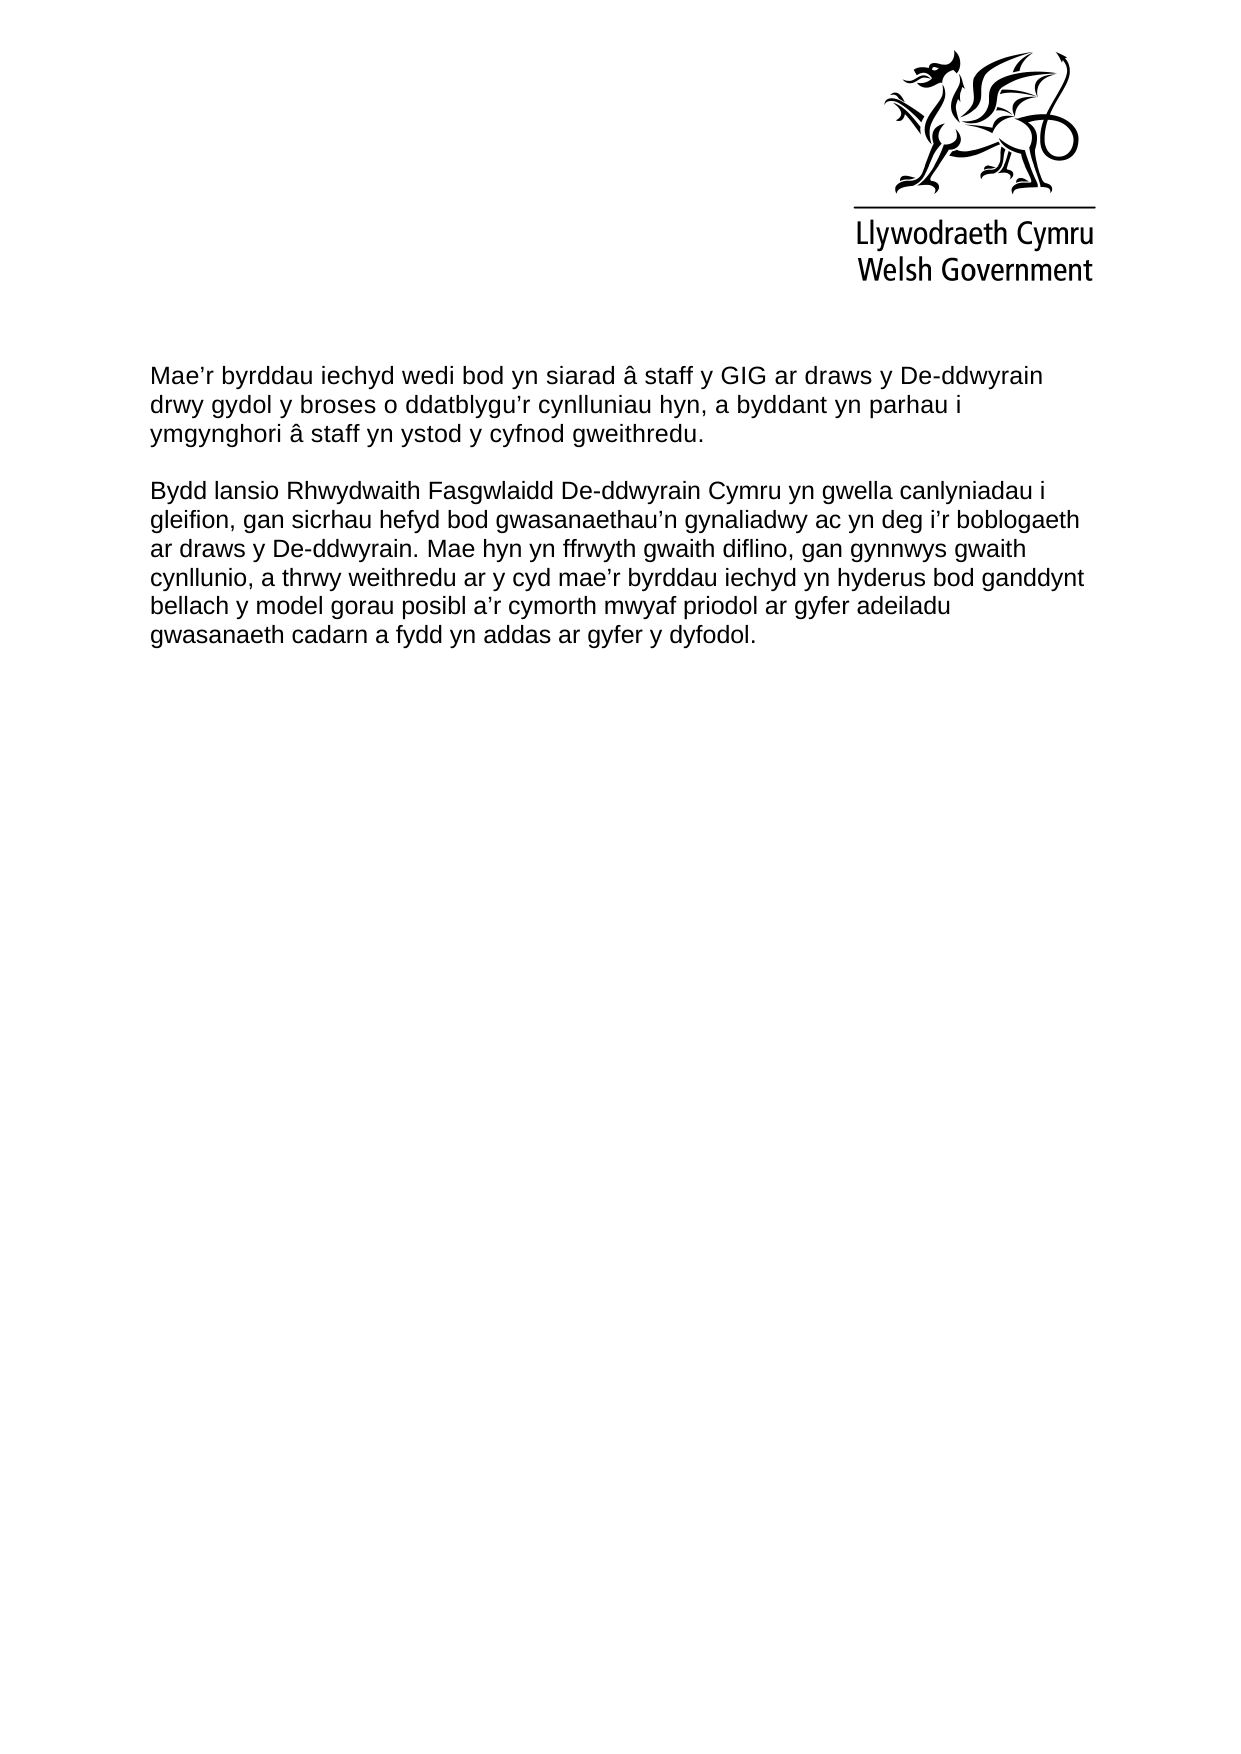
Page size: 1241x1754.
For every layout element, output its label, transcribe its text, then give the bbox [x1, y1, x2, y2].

text Bydd lansio Rhwydwaith Fasgwlaidd De-ddwyrain Cymru yn gwella canlyniadau i gleifion, gan sicrhau hefyd bod gwasanaethau’n gynaliadwy ac yn deg i’r boblogaeth ar draws y De-ddwyrain. Mae hyn yn ffrwyth gwaith diflino, gan gynnwys gwaith cynllunio, a thrwy weithredu ar y cyd mae’r byrddau iechyd yn hyderus bod ganddynt bellach y model gorau posibl a’r cymorth mwyaf priodol ar gyfer adeiladu gwasanaeth cadarn a fydd yn addas ar gyfer y dyfodol. [150, 476, 1090, 649]
text Mae’r byrddau iechyd wedi bod yn siarad â staff y GIG ar draws y De-ddwyrain drwy gydol y broses o ddatblygu’r cynlluniau hyn, a byddant yn parhau i ymgynghori â staff yn ystod y cyfnod gweithredu. [150, 361, 1090, 447]
picture [853, 50, 1096, 281]
